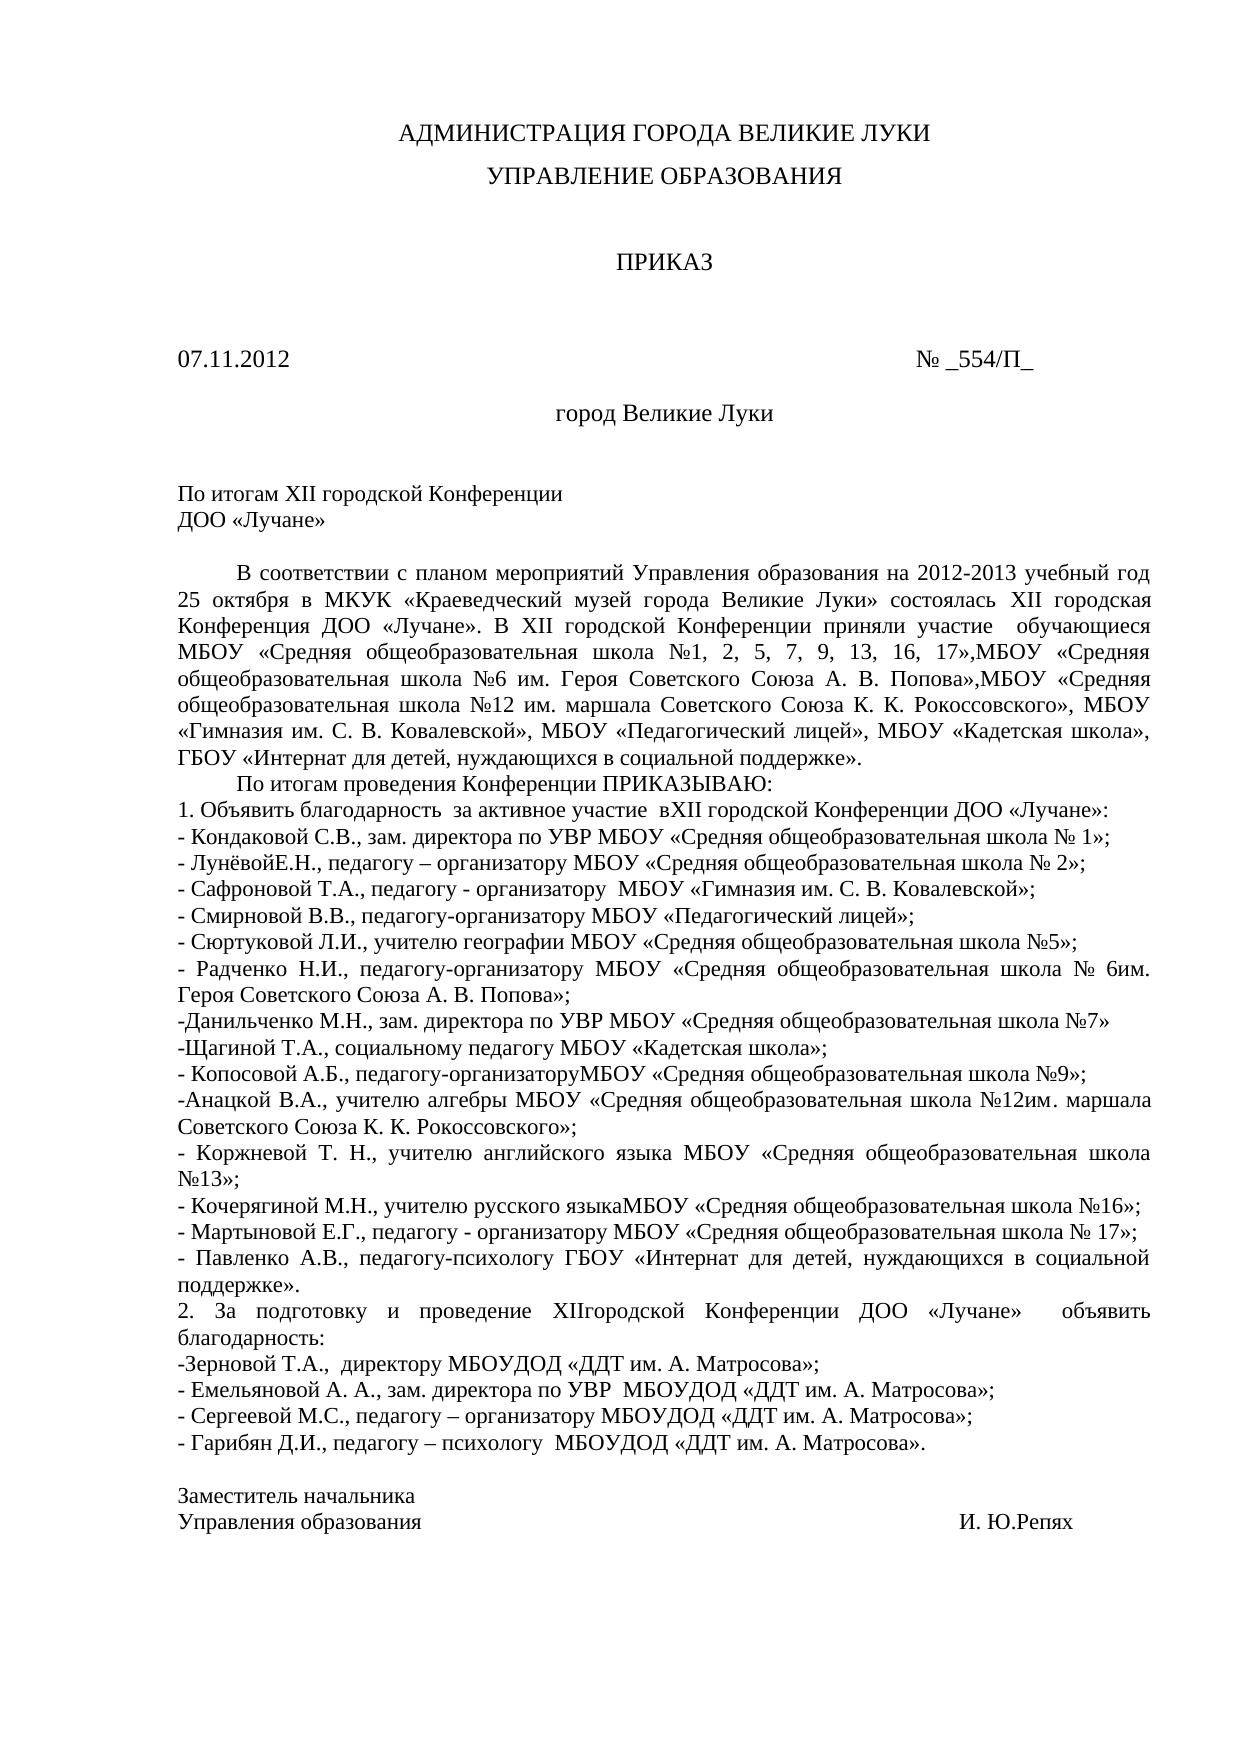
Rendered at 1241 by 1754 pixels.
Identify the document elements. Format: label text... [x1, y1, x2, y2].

text Управления образования И. Ю.Репях [177, 1508, 1152, 1534]
text -Анацкой В.А., учителю алгебры МБОУ «Средняя общеобразовательная школа №12им. маршала Советского Союза К. К. Рокоссовского»; [177, 1086, 1152, 1139]
text -Зерновой Т.А., директору МБОУДОД «ДДТ им. А. Матросова»; [177, 1350, 1152, 1376]
text - Радченко Н.И., педагогу-организатору МБОУ «Средняя общеобразовательная школа № 6им. Героя Советского Союза А. В. Попова»; [177, 954, 1152, 1007]
text - Сергеевой М.С., педагогу – организатору МБОУДОД «ДДТ им. А. Матросова»; [177, 1403, 1152, 1429]
text 2. За подготовку и проведение XIIгородской Конференции ДОО «Лучане» объявить благодарность: [177, 1297, 1152, 1350]
text - Сюртуковой Л.И., учителю географии МБОУ «Средняя общеобразовательная школа №5»; [177, 928, 1152, 954]
text - Смирновой В.В., педагогу-организатору МБОУ «Педагогический лицей»; [177, 902, 1152, 928]
text - Мартыновой Е.Г., педагогу - организатору МБОУ «Средняя общеобразовательная школа № 17»; [177, 1218, 1152, 1244]
text 1. Объявить благодарность за активное участие вXII городской Конференции ДОО «Лучане»: [177, 796, 1152, 823]
text город Великие Луки [177, 398, 1152, 427]
text 07.11.2012 № _554/П_ [177, 344, 1152, 373]
text ПРИКАЗ [177, 247, 1152, 276]
title АДМИНИСТРАЦИЯ ГОРОДА ВЕЛИКИЕ ЛУКИ [177, 118, 1152, 147]
text ДОО «Лучане» [177, 507, 1152, 533]
text - Коржневой Т. Н., учителю английского языка МБОУ «Средняя общеобразовательная школа №13»; [177, 1139, 1152, 1192]
text -Данильченко М.Н., зам. директора по УВР МБОУ «Средняя общеобразовательная школа №7» [177, 1007, 1152, 1034]
text В соответствии с планом мероприятий Управления образования на 2012-2013 учебный год 25 октября в МКУК «Краеведческий музей города Великие Луки» состоялась XII городская Конференция ДОО «Лучане». В XII городской Конференции приняли участие обучающиеся МБОУ «Средняя общеобразовательная школа №1, 2, 5, 7, 9, 13, 16, 17»,МБОУ «Средняя общеобразовательная школа №6 им. Героя Советского Союза А. В. Попова»,МБОУ «Средняя общеобразовательная школа №12 им. маршала Советского Союза К. К. Рокоссовского», МБОУ «Гимназия им. С. В. Ковалевской», МБОУ «Педагогический лицей», МБОУ «Кадетская школа», ГБОУ «Интернат для детей, нуждающихся в социальной поддержке». [177, 559, 1152, 770]
text - Емельяновой А. А., зам. директора по УВР МБОУДОД «ДДТ им. А. Матросова»; [177, 1376, 1152, 1403]
text - ЛунёвойЕ.Н., педагогу – организатору МБОУ «Средняя общеобразовательная школа № 2»; [177, 849, 1152, 876]
text По итогам проведения Конференции ПРИКАЗЫВАЮ: [177, 770, 1152, 796]
text - Кондаковой С.В., зам. директора по УВР МБОУ «Средняя общеобразовательная школа № 1»; [177, 823, 1152, 849]
text - Кочерягиной М.Н., учителю русского языкаМБОУ «Средняя общеобразовательная школа №16»; [177, 1192, 1152, 1218]
text -Щагиной Т.А., социальному педагогу МБОУ «Кадетская школа»; [177, 1034, 1152, 1060]
text Заместитель начальника [177, 1482, 1152, 1508]
text УПРАВЛЕНИЕ ОБРАЗОВАНИЯ [177, 161, 1152, 190]
text - Сафроновой Т.А., педагогу - организатору МБОУ «Гимназия им. С. В. Ковалевской»; [177, 876, 1152, 902]
text - Павленко А.В., педагогу-психологу ГБОУ «Интернат для детей, нуждающихся в социальной поддержке». [177, 1244, 1152, 1297]
text - Гарибян Д.И., педагогу – психологу МБОУДОД «ДДТ им. А. Матросова». [177, 1429, 1152, 1455]
text - Копосовой А.Б., педагогу-организаторуМБОУ «Средняя общеобразовательная школа №9»; [177, 1060, 1152, 1086]
text По итогам XII городской Конференции [177, 480, 1152, 507]
